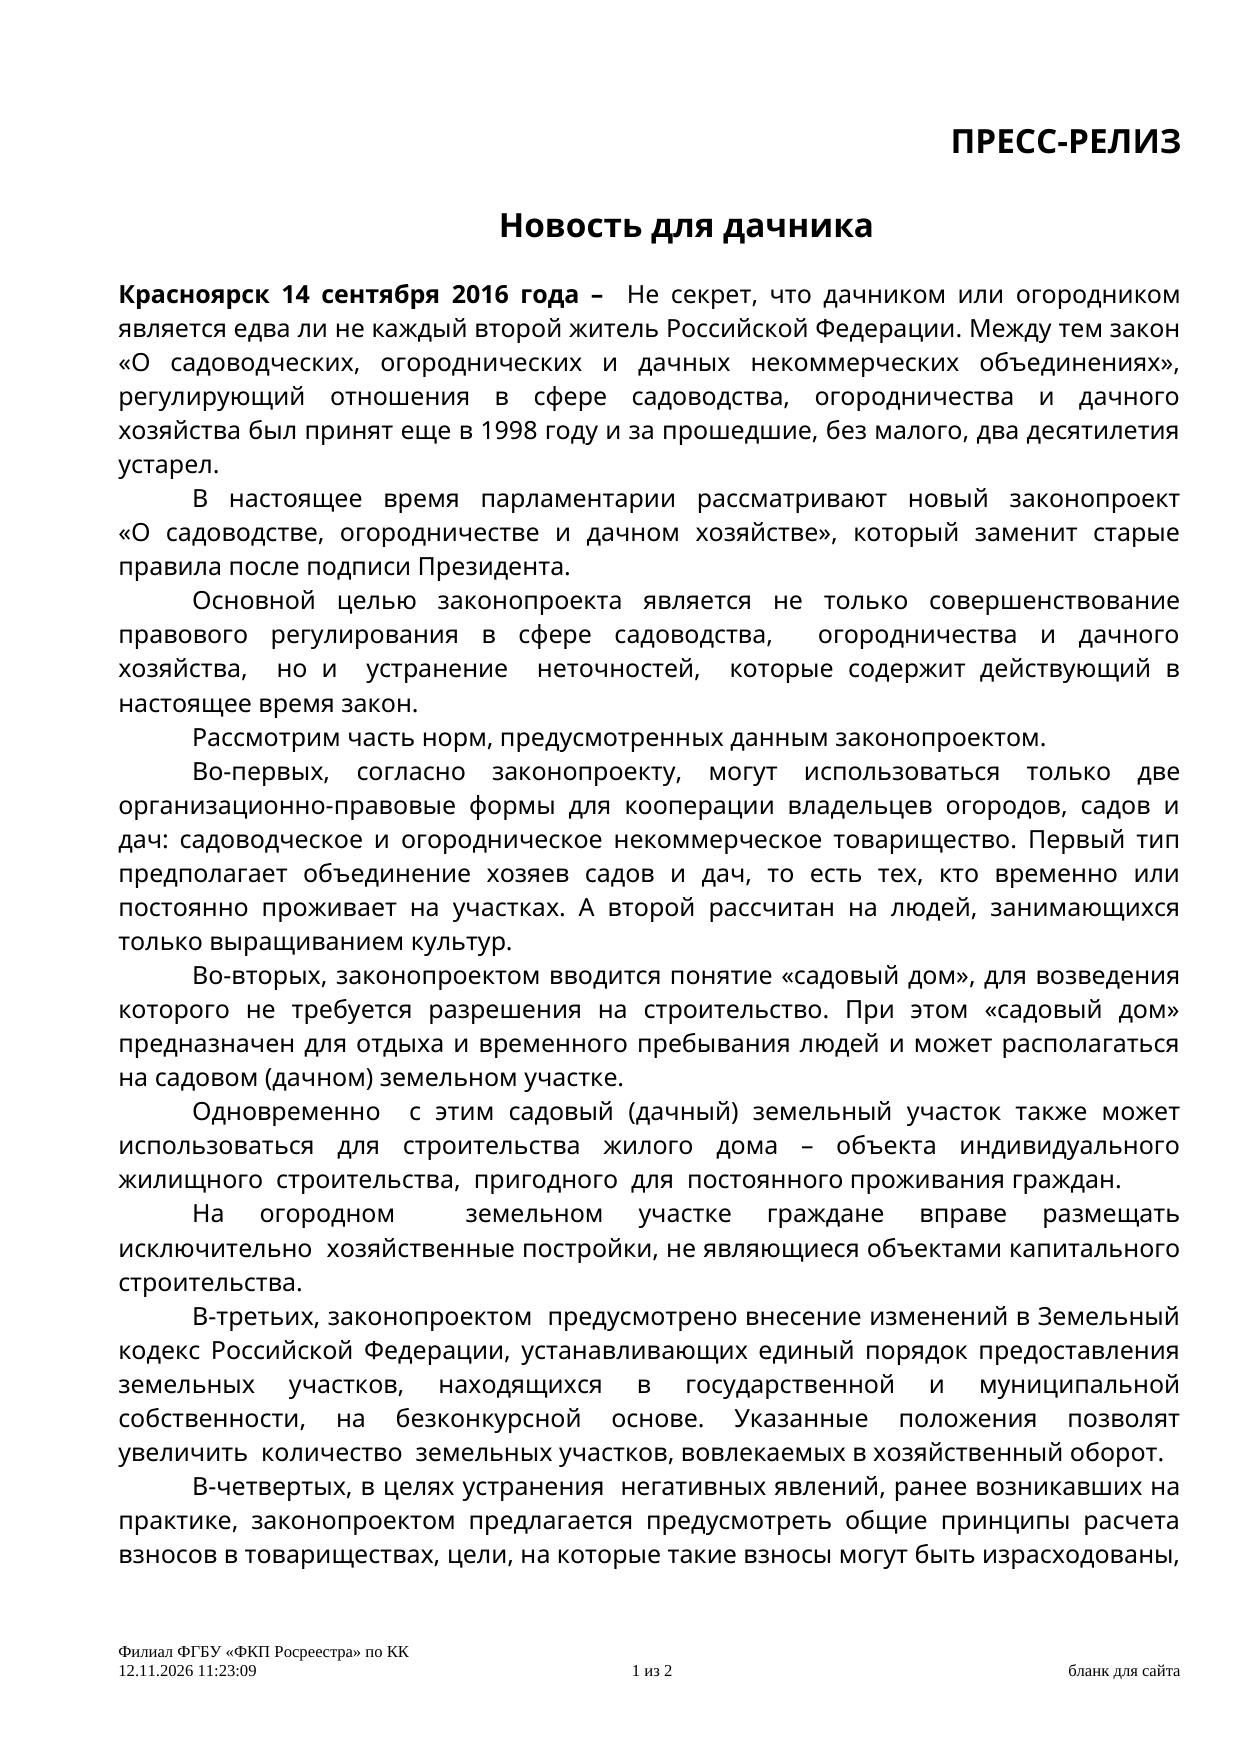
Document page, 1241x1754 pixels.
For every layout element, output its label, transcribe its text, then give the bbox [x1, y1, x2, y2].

text Одновременно с этим садовый (дачный) земельный участок также может использоваться для строительства жилого дома – объекта индивидуального жилищного строительства, пригодного для постоянного проживания граждан. [118, 1094, 1181, 1196]
text Во-вторых, законопроектом вводится понятие «садовый дом», для возведения которого не требуется разрешения на строительство. При этом «садовый дом» предназначен для отдыха и временного пребывания людей и может располагаться на садовом (дачном) земельном участке. [118, 958, 1181, 1094]
text Красноярск 14 сентября 2016 года – Не секрет, что дачником или огородником является едва ли не каждый второй житель Российской Федерации. Между тем закон «О садоводческих, огороднических и дачных некоммерческих объединениях», регулирующий отношения в сфере садоводства, огородничества и дачного хозяйства был принят еще в 1998 году и за прошедшие, без малого, два десятилетия устарел. [118, 276, 1181, 481]
text Рассмотрим часть норм, предусмотренных данным законопроектом. [118, 719, 1181, 753]
text Новость для дачника [118, 202, 1181, 247]
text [118, 1469, 1181, 1571]
text В настоящее время парламентарии рассматривают новый законопроект «О садоводстве, огородничестве и дачном хозяйстве», который заменит старые правила после подписи Президента. [118, 481, 1181, 583]
text Во-первых, согласно законопроекту, могут использоваться только две организационно-правовые формы для кооперации владельцев огородов, садов и дач: садоводческое и огородническое некоммерческое товарищество. Первый тип предполагает объединение хозяев садов и дач, то есть тех, кто временно или постоянно проживает на участках. А второй рассчитан на людей, занимающихся только выращиванием культур. [118, 753, 1181, 958]
text ПРЕСС-РЕЛИЗ [118, 118, 1181, 163]
text Основной целью законопроекта является не только совершенствование правового регулирования в сфере садоводства, огородничества и дачного хозяйства, но и устранение неточностей, которые содержит действующий в настоящее время закон. [118, 583, 1181, 719]
text На огородном земельном участке граждане вправе размещать исключительно хозяйственные постройки, не являющиеся объектами капитального строительства. [118, 1196, 1181, 1298]
text В-третьих, законопроектом предусмотрено внесение изменений в Земельный кодекс Российской Федерации, устанавливающих единый порядок предоставления земельных участков, находящихся в государственной и муниципальной собственности, на безконкурсной основе. Указанные положения позволят увеличить количество земельных участков, вовлекаемых в хозяйственный оборот. [118, 1298, 1181, 1469]
